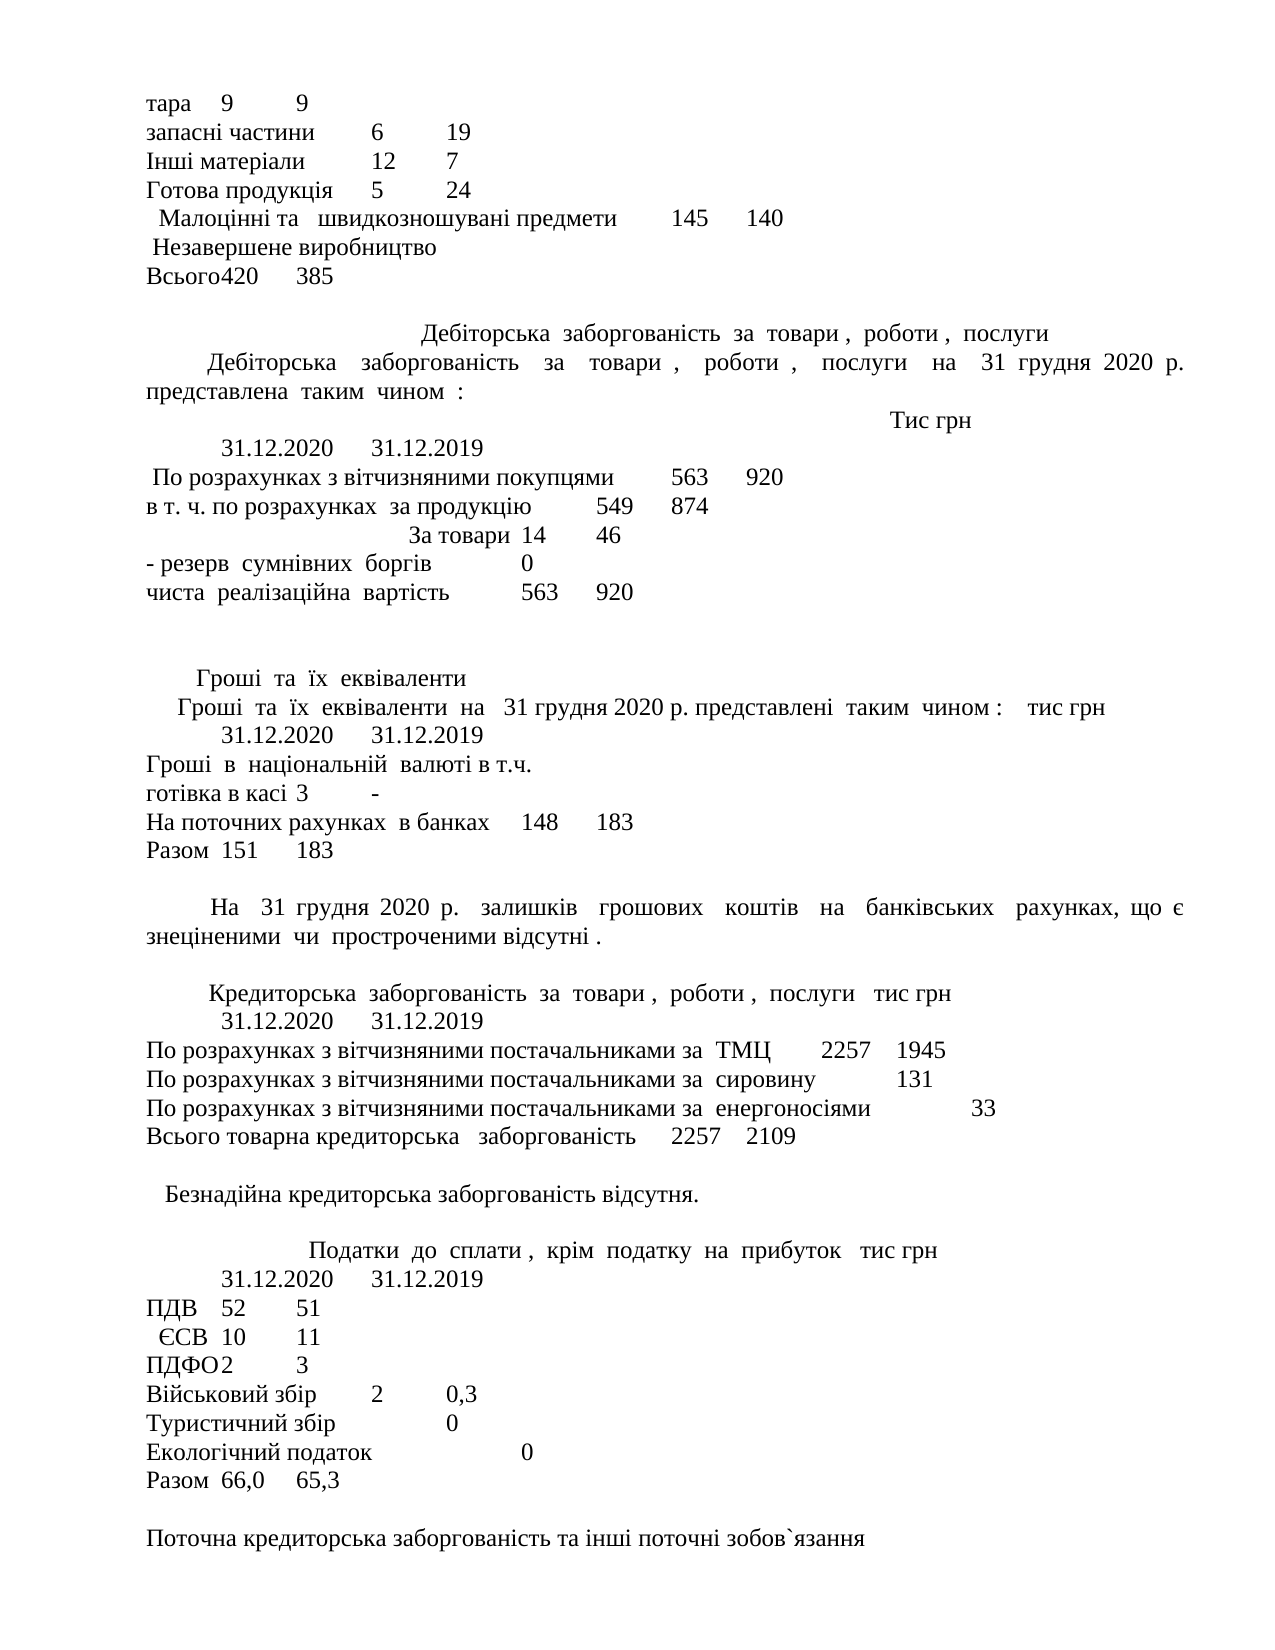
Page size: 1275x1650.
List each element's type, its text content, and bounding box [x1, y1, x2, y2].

text Тис грн [146, 405, 1186, 433]
text По розрахунках з вiтчизняними постачальниками за ТМЦ 2257 1945 [146, 1035, 1186, 1064]
text Разом 66,0 65,3 [146, 1466, 1186, 1494]
text в т. ч. по розрахунках за продукцiю 549 874 [146, 491, 1186, 520]
text ЄСВ 10 11 [146, 1322, 1186, 1351]
text По розрахунках з вiтчизняними постачальниками за енергоносiями 33 [146, 1093, 1186, 1121]
text запаснi частини 6 19 [146, 117, 1186, 146]
text Малоцiннi та швидкозношуванi предмети 145 140 [146, 203, 1186, 232]
text Туристичний збiр 0 [146, 1408, 1186, 1437]
text Грошi та їх еквiваленти на 31 грудня 2020 р. представленi таким чином : тис грн [146, 692, 1186, 720]
text 31.12.2020 31.12.2019 [146, 1264, 1186, 1293]
text На 31 грудня 2020 р. залишкiв грошових коштiв на банкiвських рахунках, що є знецiненими чи простроченими вiдсутнi . [146, 892, 1186, 949]
text Грошi та їх еквiваленти [146, 663, 1186, 692]
text За товари 14 46 [146, 520, 1186, 548]
text чиста реалiзацiйна вартiсть 563 920 [146, 577, 1186, 606]
text Грошi в нацiональнiй валютi в т.ч. [146, 749, 1186, 778]
text Готова продукцiя 5 24 [146, 175, 1186, 203]
text По розрахунках з вiтчизняними постачальниками за сировину 131 [146, 1064, 1186, 1093]
text Всього товарна кредиторська заборгованiсть 2257 2109 [146, 1121, 1186, 1150]
text готiвка в касi 3 - [146, 778, 1186, 807]
text ПДВ 52 51 [146, 1293, 1186, 1322]
text Дебiторська заборгованiсть за товари , роботи , послуги на 31 грудня 2020 р. представлена таким чином : [146, 347, 1186, 405]
text 31.12.2020 31.12.2019 [146, 433, 1186, 462]
text - резерв сумнiвних боргiв 0 [146, 548, 1186, 577]
text Вiйськовий збiр 2 0,3 [146, 1379, 1186, 1408]
text По розрахунках з вiтчизняними покупцями 563 920 [146, 462, 1186, 491]
text Кредиторська заборгованiсть за товари , роботи , послуги тис грн [146, 978, 1186, 1006]
text Податки до сплати , крiм податку на прибуток тис грн [146, 1236, 1186, 1264]
text На поточних рахунках в банках 148 183 [146, 807, 1186, 835]
text Iншi матерiали 12 7 [146, 146, 1186, 175]
text Разом 151 183 [146, 835, 1186, 864]
text Дебiторська заборгованiсть за товари , роботи , послуги [146, 318, 1186, 347]
text тара 9 9 [146, 88, 1186, 117]
text Екологiчний податок 0 [146, 1437, 1186, 1466]
text 31.12.2020 31.12.2019 [146, 1006, 1186, 1035]
text Незавершене виробництво [146, 232, 1186, 261]
text Всього 420 385 [146, 261, 1186, 290]
text ПДФО 2 3 [146, 1351, 1186, 1379]
text 31.12.2020 31.12.2019 [146, 720, 1186, 749]
text Безнадiйна кредиторська заборгованiсть вiдсутня. [146, 1179, 1186, 1208]
text Поточна кредиторська заборгованiсть та iншi поточнi зобов`язання [146, 1523, 1186, 1552]
